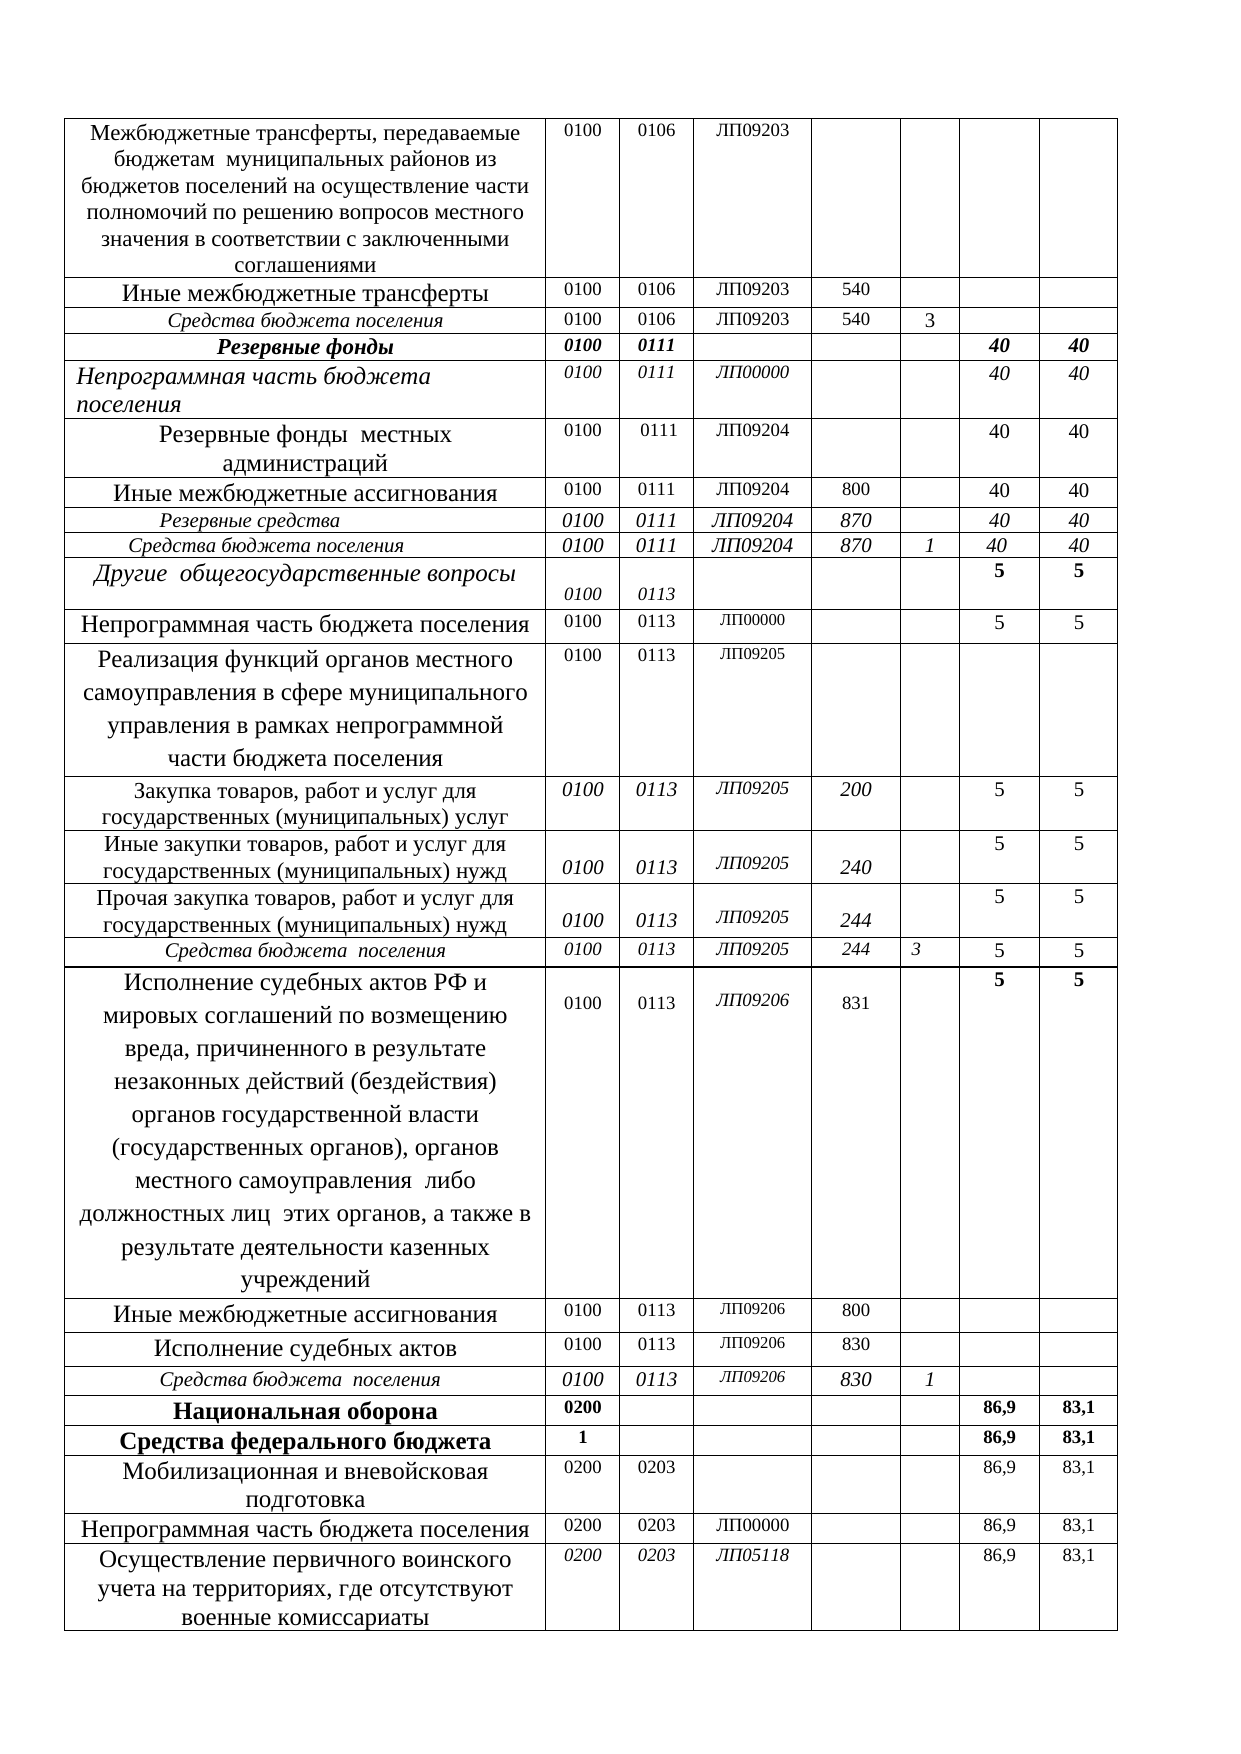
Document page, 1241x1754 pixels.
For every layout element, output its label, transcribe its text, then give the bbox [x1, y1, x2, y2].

table_cell Средства федерального бюджета [65, 1426, 545, 1455]
table_cell ЛП09203 [694, 278, 811, 307]
table_cell [960, 278, 1039, 307]
table_cell [812, 610, 900, 643]
table_cell 83,1 [1040, 1544, 1117, 1630]
table_cell ЛП09204 [694, 419, 811, 477]
table_cell 5 [960, 610, 1039, 643]
table_cell [812, 1514, 900, 1543]
table_cell [901, 1544, 959, 1630]
table_cell 0100 [546, 508, 619, 532]
table_cell 1 [546, 1426, 619, 1455]
table_cell 0113 [620, 968, 693, 1298]
table_cell 244 [812, 884, 900, 937]
table_cell [1040, 1333, 1117, 1366]
table_cell 0113 [620, 1333, 693, 1366]
table_cell Иные межбюджетные ассигнования [65, 478, 545, 507]
table_cell Исполнение судебных актов РФ и мировых соглашений по возмещению вреда, причиненного в результате незаконных действий (бездействия) органов государственной власти (государственных органов), органов местного самоуправления либо должностных лиц этих органов, а также в результате деятельности казенных учреждений [65, 968, 545, 1298]
table_cell ЛП09203 [694, 119, 811, 277]
table_cell Национальная оборона [65, 1396, 545, 1425]
table_cell Непрограммная часть бюджета поселения [65, 361, 545, 418]
table_cell 0100 [546, 610, 619, 643]
table_cell 3 [901, 938, 959, 966]
table_cell ЛП09205 [694, 644, 811, 776]
table_cell 5 [1040, 968, 1117, 1298]
table_cell Средства бюджета поселения [65, 1367, 545, 1395]
table_cell 86,9 [960, 1514, 1039, 1543]
table_cell 40 [1040, 334, 1117, 360]
table_cell 800 [812, 478, 900, 507]
table_cell [620, 1426, 693, 1455]
table_cell [901, 558, 959, 608]
table_cell 0106 [620, 119, 693, 277]
table_cell [960, 1299, 1039, 1332]
table_cell Средства бюджета поселения [65, 533, 545, 557]
table_cell [1040, 1299, 1117, 1332]
table_cell 200 [812, 777, 900, 829]
table_cell 0100 [546, 831, 619, 883]
table_cell 0100 [546, 533, 619, 557]
table_cell [901, 968, 959, 1298]
table_cell 0200 [546, 1396, 619, 1425]
table_cell 40 [960, 508, 1039, 532]
table_cell 540 [812, 278, 900, 307]
table_cell 5 [1040, 558, 1117, 608]
table_cell Межбюджетные трансферты, передаваемые бюджетам муниципальных районов из бюджетов поселений на осуществление части полномочий по решению вопросов местного значения в соответствии с заключенными соглашениями [65, 119, 545, 277]
table_cell 86,9 [960, 1396, 1039, 1425]
table_cell Прочая закупка товаров, работ и услуг для государственных (муниципальных) нужд [65, 884, 545, 937]
table_cell 0100 [546, 884, 619, 937]
table_cell 0113 [620, 777, 693, 829]
table_cell 40 [1040, 508, 1117, 532]
table_cell 0100 [546, 478, 619, 507]
table_cell [812, 334, 900, 360]
table_cell 3 [901, 308, 959, 332]
table_cell 0111 [620, 419, 693, 477]
table_cell [901, 508, 959, 532]
table_cell Иные межбюджетные трансферты [65, 278, 545, 307]
table_cell 86,9 [960, 1426, 1039, 1455]
table_cell 244 [812, 938, 900, 966]
table_cell 5 [960, 968, 1039, 1298]
table_cell 0113 [620, 1299, 693, 1332]
table_cell [1040, 119, 1117, 277]
table_cell 830 [812, 1367, 900, 1395]
table_cell 0111 [620, 334, 693, 360]
table_cell ЛП09205 [694, 831, 811, 883]
table_cell [960, 308, 1039, 332]
table_cell [694, 1456, 811, 1513]
table_cell Иные межбюджетные ассигнования [65, 1299, 545, 1332]
table_cell ЛП09204 [694, 478, 811, 507]
table_cell 0113 [620, 558, 693, 608]
table_cell [694, 558, 811, 608]
table_cell Мобилизационная и вневойсковая подготовка [65, 1456, 545, 1513]
table_cell [812, 644, 900, 776]
table_cell 0100 [546, 777, 619, 829]
table_cell 0200 [546, 1514, 619, 1543]
table_cell [1040, 278, 1117, 307]
table_cell 0100 [546, 419, 619, 477]
table_cell Иные закупки товаров, работ и услуг для государственных (муниципальных) нужд [65, 831, 545, 883]
table_cell 831 [812, 968, 900, 1298]
table_cell 40 [1040, 419, 1117, 477]
table_cell [901, 610, 959, 643]
table_cell 5 [1040, 938, 1117, 966]
table_cell 0100 [546, 119, 619, 277]
table_cell 5 [960, 884, 1039, 937]
table_cell 83,1 [1040, 1456, 1117, 1513]
table_cell [694, 1426, 811, 1455]
table_cell Исполнение судебных актов [65, 1333, 545, 1366]
table_cell ЛП09206 [694, 1367, 811, 1395]
table_cell 870 [812, 508, 900, 532]
table_cell 0100 [546, 361, 619, 418]
table_cell ЛП09206 [694, 1333, 811, 1366]
table_cell Средства бюджета поселения [65, 938, 545, 966]
table_cell 0100 [546, 938, 619, 966]
table_cell [1040, 1367, 1117, 1395]
table_cell ЛП09205 [694, 777, 811, 829]
table_cell Непрограммная часть бюджета поселения [65, 610, 545, 643]
table_cell 0100 [546, 308, 619, 332]
table_cell 800 [812, 1299, 900, 1332]
table_cell 86,9 [960, 1544, 1039, 1630]
table_cell [1040, 644, 1117, 776]
table_cell 0113 [620, 1367, 693, 1395]
table_cell [1040, 308, 1117, 332]
table_cell 0100 [546, 1367, 619, 1395]
table_cell 0100 [546, 278, 619, 307]
table_cell ЛП00000 [694, 1514, 811, 1543]
table_cell Закупка товаров, работ и услуг для государственных (муниципальных) услуг [65, 777, 545, 829]
table_cell [901, 1333, 959, 1366]
table_cell [901, 1299, 959, 1332]
table_cell 0111 [620, 508, 693, 532]
table_cell 5 [1040, 777, 1117, 829]
table_cell ЛП09205 [694, 938, 811, 966]
table_cell [812, 1396, 900, 1425]
table_cell Резервные фонды местных администраций [65, 419, 545, 477]
table_cell 83,1 [1040, 1514, 1117, 1543]
table_cell ЛП09204 [694, 533, 811, 557]
table_cell 5 [960, 558, 1039, 608]
table_cell Осуществление первичного воинского учета на территориях, где отсутствуют военные комиссариаты [65, 1544, 545, 1630]
table_cell [901, 278, 959, 307]
table_cell 0113 [620, 644, 693, 776]
table_cell ЛП09206 [694, 1299, 811, 1332]
table_cell 0113 [620, 938, 693, 966]
table_cell 0100 [546, 558, 619, 608]
table_cell Другие общегосударственные вопросы [65, 558, 545, 608]
table_cell [694, 334, 811, 360]
table_cell [812, 1426, 900, 1455]
table_cell 830 [812, 1333, 900, 1366]
table_cell 40 [960, 478, 1039, 507]
table_cell 40 [1040, 533, 1117, 557]
table_cell [812, 361, 900, 418]
table_cell 40 [960, 533, 1039, 557]
table_cell 870 [812, 533, 900, 557]
table_cell 0100 [546, 334, 619, 360]
table_cell [960, 644, 1039, 776]
table_cell [901, 644, 959, 776]
table_cell [901, 478, 959, 507]
table_cell [812, 558, 900, 608]
table_cell [812, 119, 900, 277]
table_cell [812, 419, 900, 477]
table_cell 5 [960, 938, 1039, 966]
table_cell [960, 1367, 1039, 1395]
table_cell 5 [1040, 884, 1117, 937]
table_cell 0106 [620, 308, 693, 332]
table_cell 0113 [620, 610, 693, 643]
table_cell 240 [812, 831, 900, 883]
table_cell [901, 419, 959, 477]
table_cell ЛП05118 [694, 1544, 811, 1630]
table_cell Непрограммная часть бюджета поселения [65, 1514, 545, 1543]
table_cell [901, 1456, 959, 1513]
table_cell ЛП09203 [694, 308, 811, 332]
table_cell Резервные средства [65, 508, 545, 532]
table_cell 5 [1040, 831, 1117, 883]
table_cell 5 [960, 831, 1039, 883]
table_cell [901, 1396, 959, 1425]
table_cell [901, 334, 959, 360]
table_cell ЛП00000 [694, 361, 811, 418]
table_cell 0200 [546, 1544, 619, 1630]
table_cell [901, 119, 959, 277]
table_cell 0106 [620, 278, 693, 307]
table_cell 0100 [546, 968, 619, 1298]
table_cell Резервные фонды [65, 334, 545, 360]
table_cell 0203 [620, 1544, 693, 1630]
table_cell [901, 1426, 959, 1455]
table_cell 0113 [620, 831, 693, 883]
table_cell [901, 831, 959, 883]
table_cell 540 [812, 308, 900, 332]
table_cell Средства бюджета поселения [65, 308, 545, 332]
table_cell 40 [960, 361, 1039, 418]
table_cell 1 [901, 533, 959, 557]
table_cell 0111 [620, 533, 693, 557]
table_cell 0113 [620, 884, 693, 937]
table_cell 40 [960, 419, 1039, 477]
table_cell 0100 [546, 1333, 619, 1366]
table_cell 83,1 [1040, 1426, 1117, 1455]
table_cell 0100 [546, 644, 619, 776]
table_cell 0203 [620, 1456, 693, 1513]
table_cell 40 [1040, 361, 1117, 418]
table_cell 40 [960, 334, 1039, 360]
table_cell ЛП09206 [694, 968, 811, 1298]
table_cell Реализация функций органов местного самоуправления в сфере муниципального управления в рамках непрограммной части бюджета поселения [65, 644, 545, 776]
table_cell [812, 1544, 900, 1630]
table_cell [960, 1333, 1039, 1366]
table_cell [812, 1456, 900, 1513]
table_cell [901, 884, 959, 937]
table_cell ЛП00000 [694, 610, 811, 643]
table_cell 0203 [620, 1514, 693, 1543]
table_cell 0200 [546, 1456, 619, 1513]
table_cell 40 [1040, 478, 1117, 507]
table_cell ЛП09204 [694, 508, 811, 532]
table_cell [620, 1396, 693, 1425]
table_cell 1 [901, 1367, 959, 1395]
table_cell [901, 361, 959, 418]
table_cell 0100 [546, 1299, 619, 1332]
table_cell 5 [1040, 610, 1117, 643]
table_cell [901, 1514, 959, 1543]
table_cell 0111 [620, 478, 693, 507]
table_cell [694, 1396, 811, 1425]
table_cell 86,9 [960, 1456, 1039, 1513]
table_cell 83,1 [1040, 1396, 1117, 1425]
table_cell ЛП09205 [694, 884, 811, 937]
table_cell 5 [960, 777, 1039, 829]
table_cell [960, 119, 1039, 277]
table_cell 0111 [620, 361, 693, 418]
table_cell [901, 777, 959, 829]
